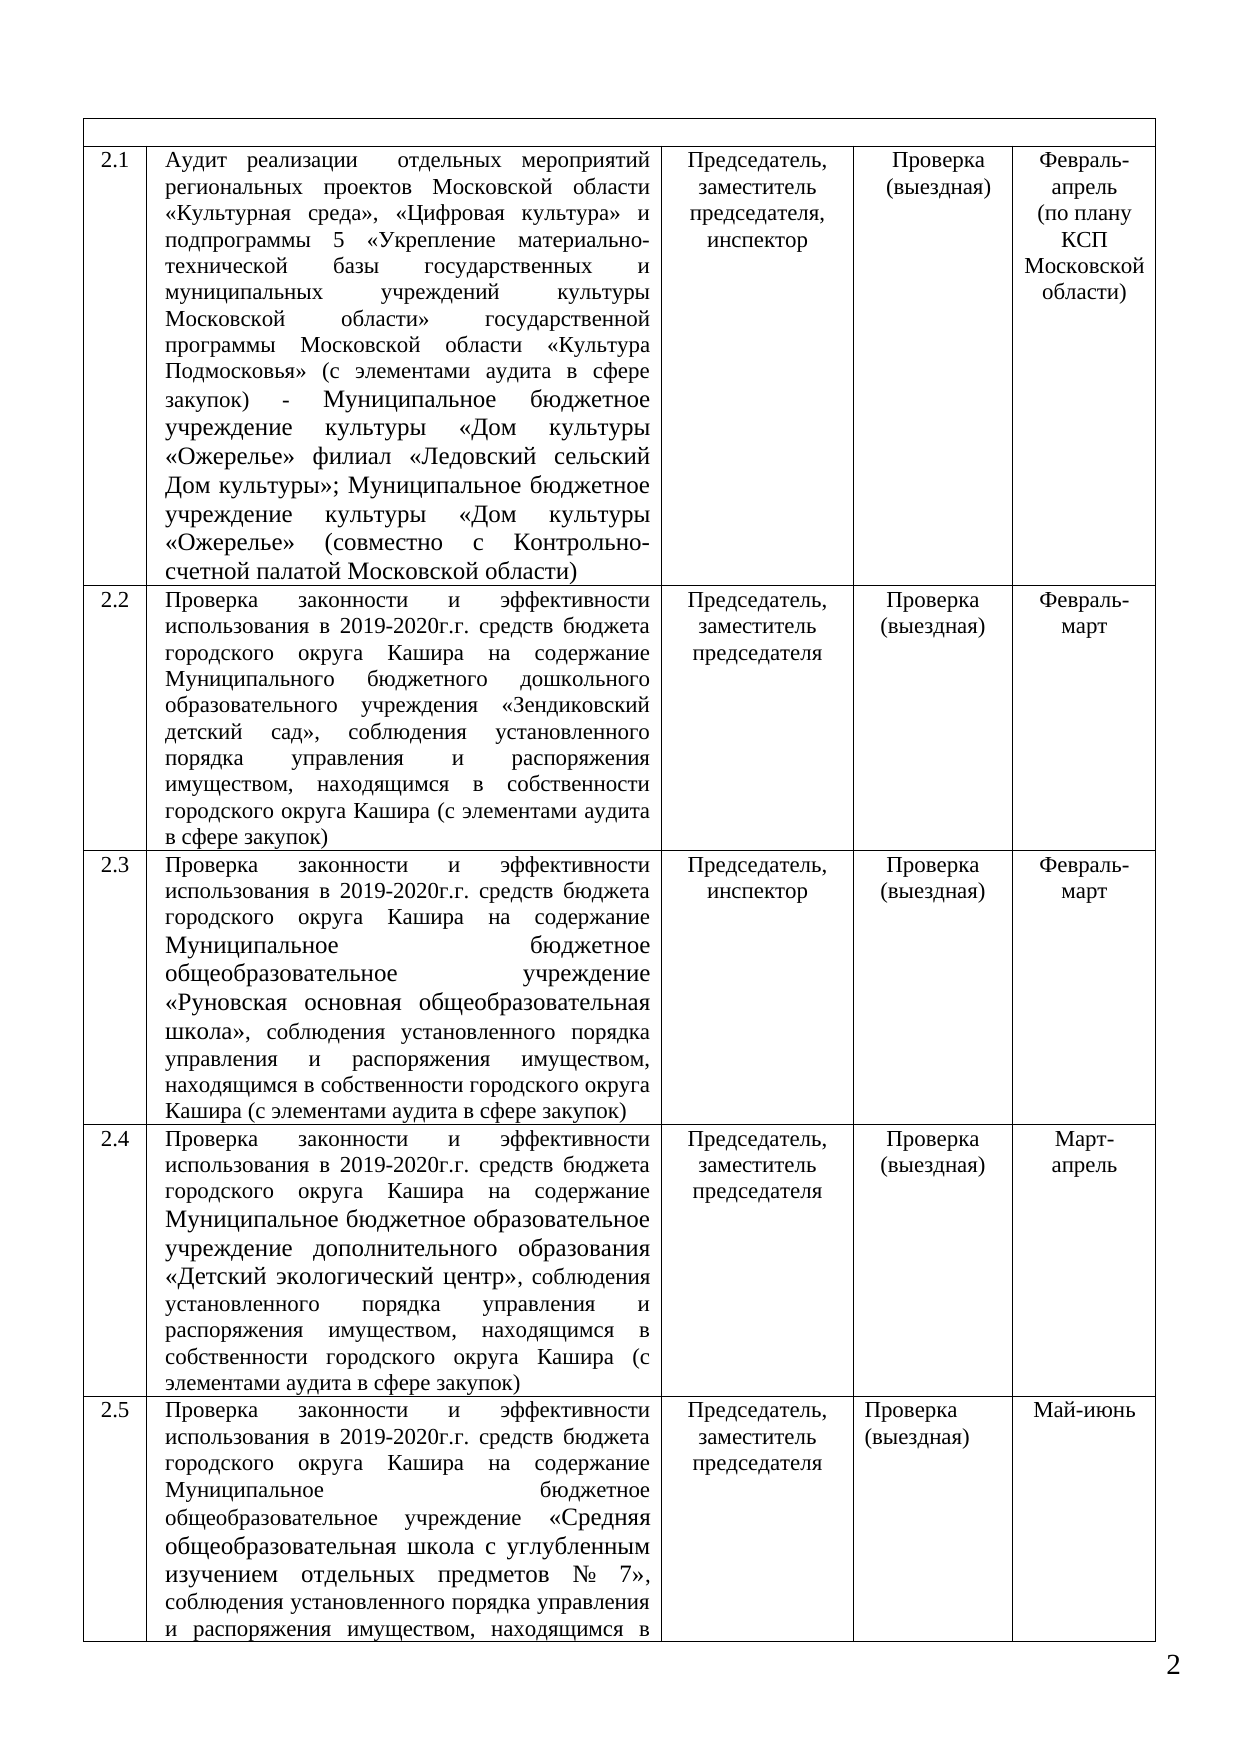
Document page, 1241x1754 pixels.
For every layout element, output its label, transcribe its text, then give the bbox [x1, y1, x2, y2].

table_cell Председатель, заместитель председателя [662, 1125, 853, 1396]
table_cell 2.4 [84, 1125, 146, 1396]
table_cell Проверка (выездная) [854, 1397, 1012, 1641]
table_cell Проверка законности и эффективности использования в 2019-2020г.г. средств бюджета городского округа Кашира на содержание Муниципальное бюджетное общеобразовательное учреждение «Руновская основная общеобразовательная школа», соблюдения установленного порядка управления и распоряжения имуществом, находящимся в собственности городского округа Кашира (с элементами аудита в сфере закупок) [147, 851, 661, 1124]
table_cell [662, 1397, 853, 1641]
table_cell Проверка законности и эффективности использования в 2019-2020г.г. средств бюджета городского округа Кашира на содержание Муниципальное бюджетное образовательное учреждение дополнительного образования «Детский экологический центр», соблюдения установленного порядка управления и распоряжения имуществом, находящимся в собственности городского округа Кашира (с элементами аудита в сфере закупок) [147, 1125, 661, 1396]
table_cell Май-июнь [1013, 1397, 1155, 1641]
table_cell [662, 147, 853, 585]
table_cell 2.2 [84, 586, 146, 849]
table_cell Март-апрель [1013, 1125, 1155, 1396]
table_cell 2.5 [84, 1397, 146, 1641]
table_cell Председатель, заместитель председателя [662, 586, 853, 849]
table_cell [84, 119, 1155, 146]
table_cell Председатель, инспектор [662, 851, 853, 1124]
table_cell Проверка (выездная) [854, 851, 1012, 1124]
table_cell Проверка (выездная) [854, 147, 1012, 585]
table_cell 2.1 [84, 147, 146, 585]
table_cell Аудит реализации отдельных мероприятий региональных проектов Московской области «Культурная среда», «Цифровая культура» и подпрограммы 5 «Укрепление материально-технической базы государственных и муниципальных учреждений культуры Московской области» государственной программы Московской области «Культура Подмосковья» (с элементами аудита в сфере закупок) - Муниципальное бюджетное учреждение культуры «Дом культуры «Ожерелье» филиал «Ледовский сельский Дом культуры»; Муниципальное бюджетное учреждение культуры «Дом культуры «Ожерелье» (совместно с Контрольно-счетной палатой Московской области) [147, 147, 661, 585]
table_cell 2.3 [84, 851, 146, 1124]
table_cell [147, 1397, 661, 1641]
table_cell Февраль-апрель (по плану КСП Московской области) [1013, 147, 1155, 585]
table_cell Февраль-март [1013, 586, 1155, 849]
table_cell Проверка (выездная) [854, 586, 1012, 849]
table_cell Проверка законности и эффективности использования в 2019-2020г.г. средств бюджета городского округа Кашира на содержание Муниципального бюджетного дошкольного образовательного учреждения «Зендиковский детский сад», соблюдения установленного порядка управления и распоряжения имуществом, находящимся в собственности городского округа Кашира (с элементами аудита в сфере закупок) [147, 586, 661, 849]
table_cell Проверка (выездная) [854, 1125, 1012, 1396]
table_cell Февраль-март [1013, 851, 1155, 1124]
